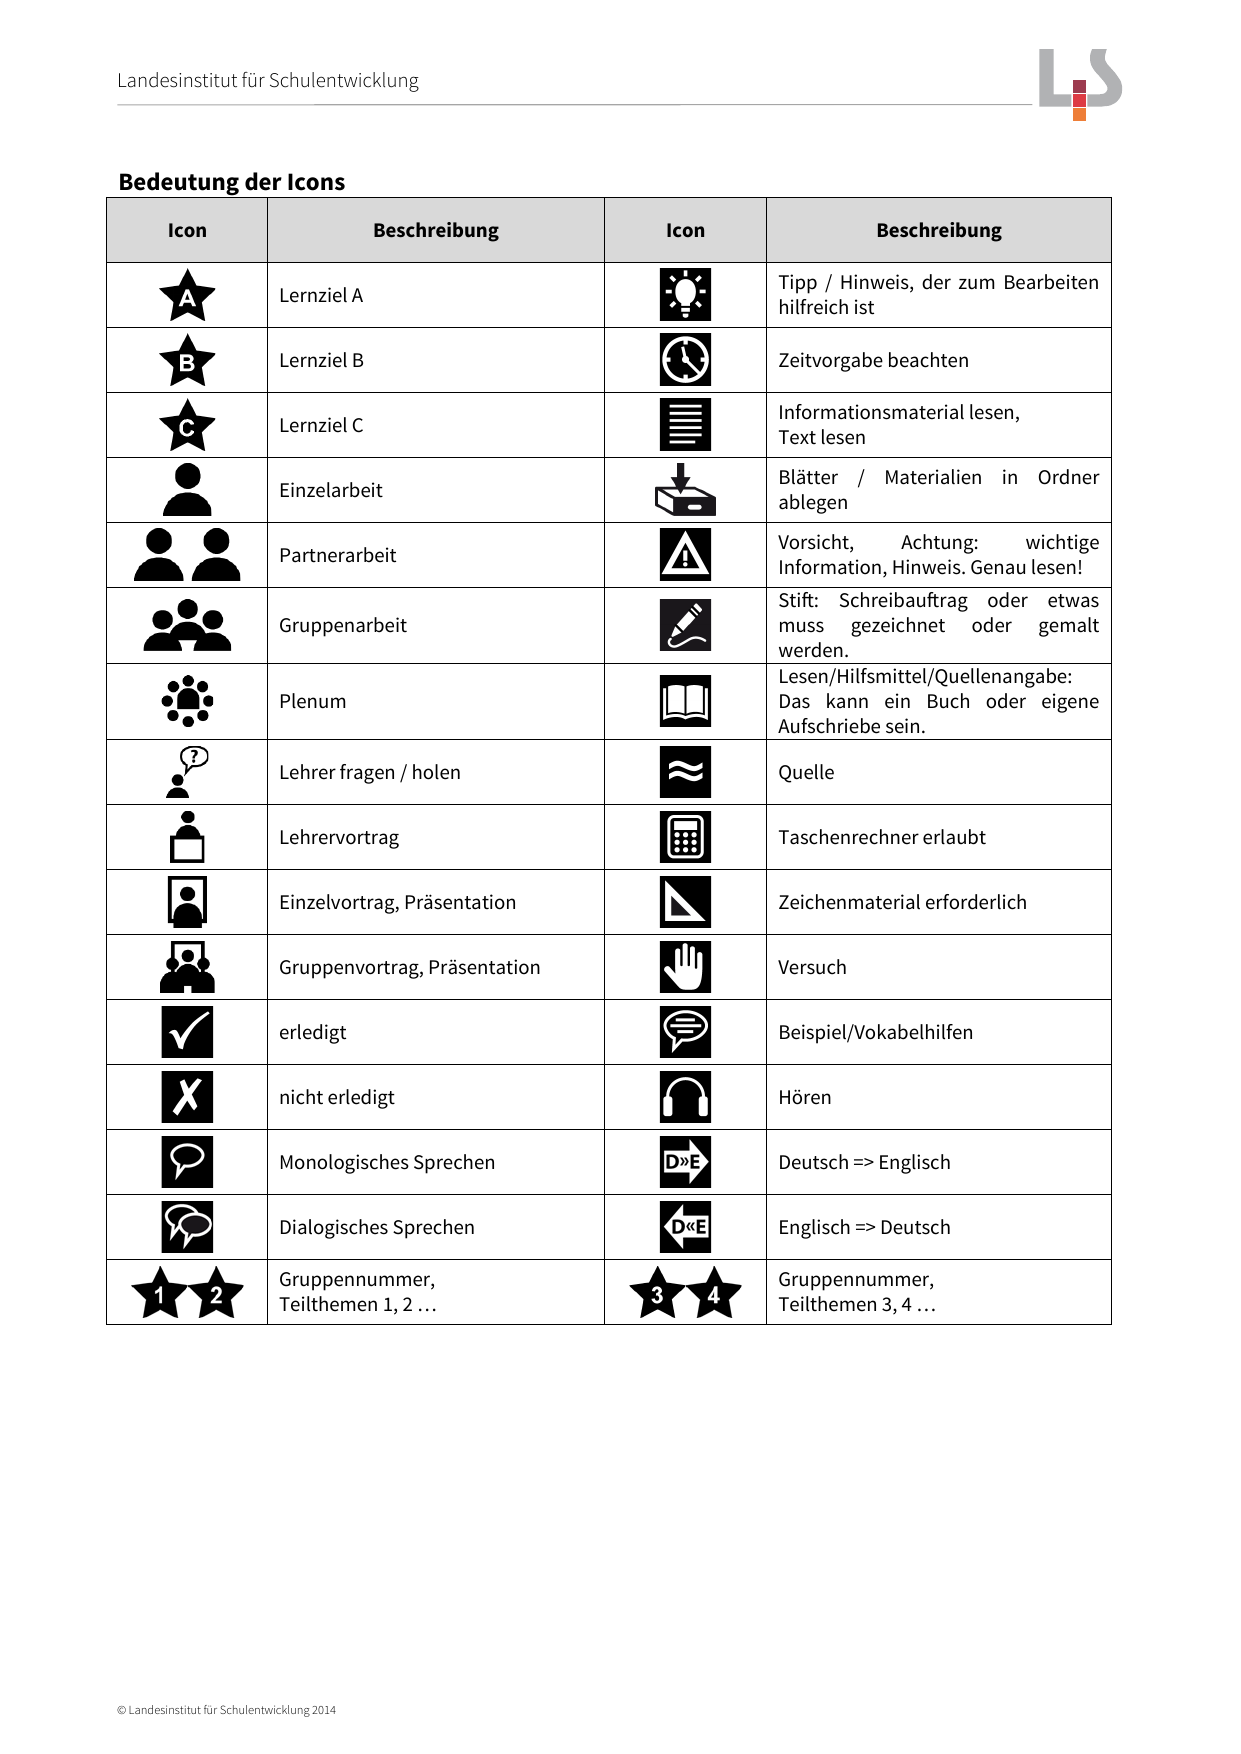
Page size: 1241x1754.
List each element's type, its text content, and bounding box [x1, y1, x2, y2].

table_cell Monologisches Sprechen [268, 1130, 604, 1194]
table_cell [107, 588, 267, 663]
table_cell Deutsch => Englisch [767, 1130, 1111, 1194]
table_cell [107, 1065, 267, 1129]
picture [161, 1006, 214, 1058]
table_cell Tipp / Hinweis, der zum Bearbeiten hilfreich ist [767, 263, 1111, 327]
picture [161, 1071, 214, 1123]
table_cell [605, 740, 766, 804]
picture [659, 333, 712, 386]
table_cell Englisch => Deutsch [767, 1195, 1111, 1259]
table_cell [605, 1260, 766, 1324]
table_cell Versuch [767, 935, 1111, 999]
table_cell Gruppenarbeit [268, 588, 604, 663]
table_cell [605, 1195, 766, 1259]
table_cell [107, 1260, 267, 1324]
table_cell [107, 805, 267, 869]
table_cell [605, 1130, 766, 1194]
table_cell [107, 935, 267, 999]
table_cell [107, 393, 267, 457]
picture [167, 876, 207, 928]
picture [659, 1201, 712, 1253]
table_cell [605, 393, 766, 457]
table_cell [605, 328, 766, 392]
picture [161, 1201, 214, 1253]
table_cell [605, 523, 766, 587]
table_cell [605, 1000, 766, 1064]
table_cell [107, 870, 267, 934]
table_cell Gruppennummer, Teilthemen 1, 2 … [268, 1260, 604, 1324]
table_cell [605, 664, 766, 739]
picture [659, 599, 712, 651]
picture [659, 1136, 712, 1188]
table_header Icon [605, 198, 766, 262]
table_cell [107, 523, 267, 587]
table_cell Plenum [268, 664, 604, 739]
picture [159, 333, 216, 386]
picture [629, 1266, 742, 1318]
table_cell [605, 935, 766, 999]
table_cell nicht erledigt [268, 1065, 604, 1129]
table_cell Hören [767, 1065, 1111, 1129]
text Bedeutung der Icons [118, 165, 1122, 197]
table_cell Partnerarbeit [268, 523, 604, 587]
table_cell Beispiel/Vokabelhilfen [767, 1000, 1111, 1064]
table_cell [605, 458, 766, 522]
picture [160, 941, 215, 993]
table_cell erledigt [268, 1000, 604, 1064]
table_cell [107, 458, 267, 522]
table_cell [605, 870, 766, 934]
table_cell [107, 1000, 267, 1064]
table_cell Lesen/Hilfsmittel/Quellenangabe: Das kann ein Buch oder eigene Aufschriebe sein. [767, 664, 1111, 739]
table_header Beschreibung [767, 198, 1111, 262]
table_cell Stift: Schreibauftrag oder etwas muss gezeichnet oder gemalt werden. [767, 588, 1111, 663]
picture [659, 268, 712, 321]
table_cell Einzelvortrag, Präsentation [268, 870, 604, 934]
picture [659, 398, 712, 451]
table_cell [605, 588, 766, 663]
picture [659, 746, 712, 798]
table_cell [107, 740, 267, 804]
picture [659, 528, 712, 581]
table_cell Lehrervortrag [268, 805, 604, 869]
picture [655, 463, 716, 516]
table_cell Informationsmaterial lesen, Text lesen [767, 393, 1111, 457]
picture [159, 268, 216, 321]
table_cell [605, 1065, 766, 1129]
picture [166, 746, 209, 798]
table_cell [107, 1130, 267, 1194]
table_header Beschreibung [268, 198, 604, 262]
table_cell Taschenrechner erlaubt [767, 805, 1111, 869]
table_cell Lernziel C [268, 393, 604, 457]
table_cell Gruppenvortrag, Präsentation [268, 935, 604, 999]
table_cell Blätter / Materialien in Ordner ablegen [767, 458, 1111, 522]
table_cell Einzelarbeit [268, 458, 604, 522]
picture [163, 463, 212, 516]
picture [161, 675, 214, 727]
table_cell Vorsicht, Achtung: wichtige Information, Hinweis. Genau lesen! [767, 523, 1111, 587]
picture [659, 876, 712, 928]
table_cell [107, 664, 267, 739]
table_cell Zeitvorgabe beachten [767, 328, 1111, 392]
picture [659, 675, 712, 727]
picture [170, 811, 205, 863]
table_cell Zeichenmaterial erforderlich [767, 870, 1111, 934]
table_cell [107, 1195, 267, 1259]
picture [143, 599, 232, 651]
table_cell [107, 328, 267, 392]
picture [659, 1006, 712, 1058]
picture [131, 1266, 244, 1318]
table_cell Lernziel B [268, 328, 604, 392]
table_cell Lernziel A [268, 263, 604, 327]
table_cell [107, 263, 267, 327]
picture [161, 1136, 214, 1188]
table_cell Gruppennummer, Teilthemen 3, 4 … [767, 1260, 1111, 1324]
table_cell Lehrer fragen / holen [268, 740, 604, 804]
table_cell Quelle [767, 740, 1111, 804]
table_cell [605, 263, 766, 327]
table_cell [605, 805, 766, 869]
table_header Icon [107, 198, 267, 262]
picture [659, 941, 712, 993]
picture [659, 1071, 712, 1123]
table_cell Dialogisches Sprechen [268, 1195, 604, 1259]
picture [659, 811, 712, 863]
picture [134, 528, 241, 581]
